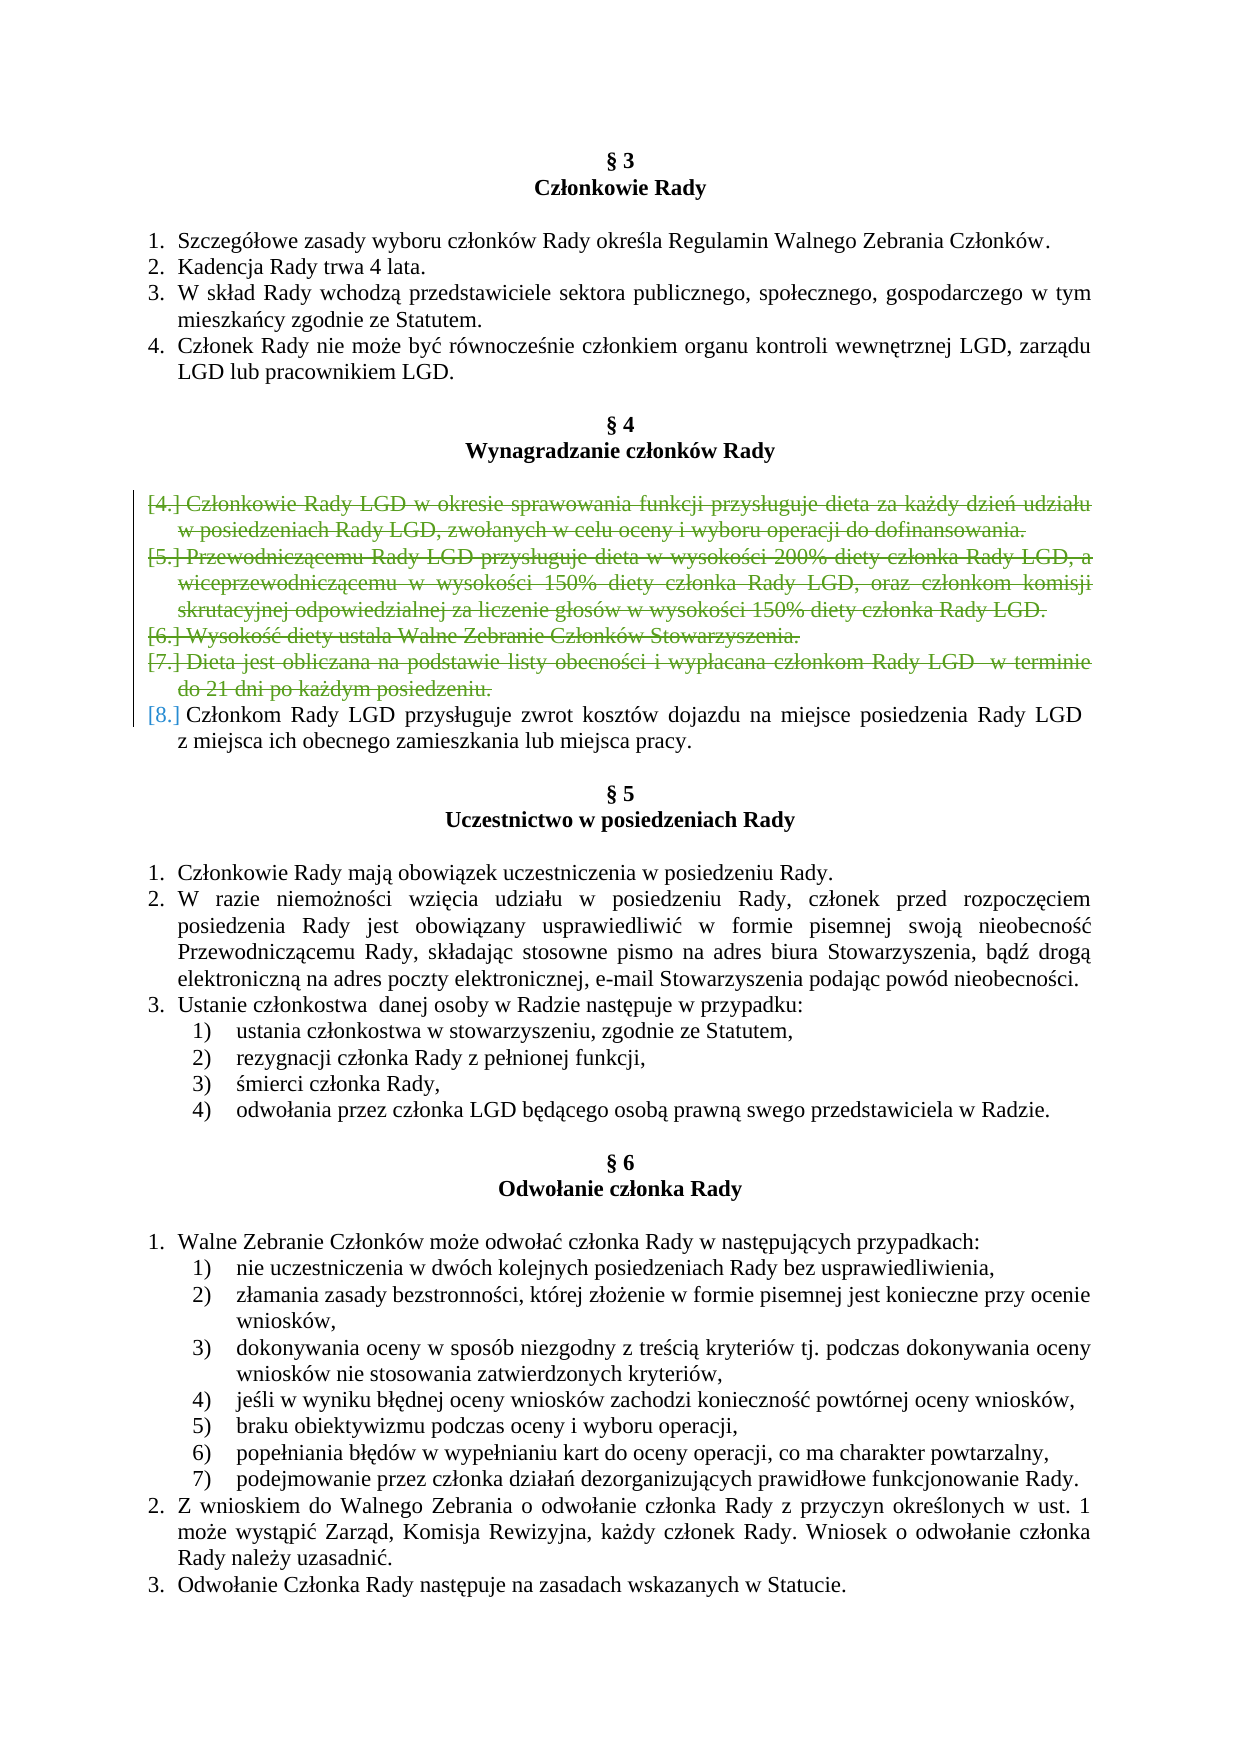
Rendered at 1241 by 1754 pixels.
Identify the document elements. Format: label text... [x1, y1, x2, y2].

list Ustanie członkostwa danej osoby w Radzie następuje w przypadku: [148, 991, 1093, 1017]
text Członkowie Rady [148, 174, 1093, 200]
list podejmowanie przez członka działań dezorganizujących prawidłowe funkcjonowanie Rady. [192, 1465, 1093, 1492]
text § 3 [148, 148, 1093, 174]
list jeśli w wyniku błędnej oceny wniosków zachodzi konieczność powtórnej oceny wniosków, [192, 1386, 1093, 1413]
text § 5 [148, 780, 1093, 806]
list dokonywania oceny w sposób niezgodny z treścią kryteriów tj. podczas dokonywania oceny wniosków nie stosowania zatwierdzonych kryteriów, [192, 1333, 1093, 1386]
list braku obiektywizmu podczas oceny i wyboru operacji, [192, 1413, 1093, 1439]
list Członkowie Rady mają obowiązek uczestniczenia w posiedzeniu Rady. [148, 859, 1093, 886]
list Z wnioskiem do Walnego Zebrania o odwołanie członka Rady z przyczyn określonych w ust. 1 może wystąpić Zarząd, Komisja Rewizyjna, każdy członek Rady. Wniosek o odwołanie członka Rady należy uzasadnić. [148, 1492, 1093, 1571]
list nie uczestniczenia w dwóch kolejnych posiedzeniach Rady bez usprawiedliwienia, [192, 1254, 1093, 1281]
list W razie niemożności wzięcia udziału w posiedzeniu Rady, członek przed rozpoczęciem posiedzenia Rady jest obowiązany usprawiedliwić w formie pisemnej swoją nieobecność Przewodniczącemu Rady, składając stosowne pismo na adres biura Stowarzyszenia, bądź drogą elektroniczną na adres poczty elektronicznej, e-mail Stowarzyszenia podając powód nieobecności. [148, 886, 1093, 991]
list Walne Zebranie Członków może odwołać członka Rady w następujących przypadkach: [148, 1228, 1093, 1254]
list ustania członkostwa w stowarzyszeniu, zgodnie ze Statutem, [192, 1017, 1093, 1044]
text Wynagradzanie członków Rady [148, 437, 1093, 464]
text § 6 [148, 1149, 1093, 1175]
text Odwołanie członka Rady [148, 1175, 1093, 1202]
list śmierci członka Rady, [192, 1070, 1093, 1096]
list W skład Rady wchodzą przedstawiciele sektora publicznego, społecznego, gospodarczego w tym mieszkańcy zgodnie ze Statutem. [148, 279, 1093, 332]
list Szczegółowe zasady wyboru członków Rady określa Regulamin Walnego Zebrania Członków. [148, 227, 1093, 253]
list odwołania przez członka LGD będącego osobą prawną swego przedstawiciela w Radzie. [192, 1096, 1093, 1123]
list Członek Rady nie może być równocześnie członkiem organu kontroli wewnętrznej LGD, zarządu LGD lub pracownikiem LGD. [148, 332, 1093, 385]
list popełniania błędów w wypełnianiu kart do oceny operacji, co ma charakter powtarzalny, [192, 1439, 1093, 1465]
list złamania zasady bezstronności, której złożenie w formie pisemnej jest konieczne przy ocenie wniosków, [192, 1281, 1093, 1333]
list Odwołanie Członka Rady następuje na zasadach wskazanych w Statucie. [148, 1571, 1093, 1597]
text Uczestnictwo w posiedzeniach Rady [148, 806, 1093, 833]
list Członkom Rady LGD przysługuje zwrot kosztów dojazdu na miejsce posiedzenia Rady LGD z miejsca ich obecnego zamieszkania lub miejsca pracy. [148, 701, 1093, 754]
list Kadencja Rady trwa 4 lata. [148, 253, 1093, 279]
text § 4 [148, 411, 1093, 437]
list rezygnacji członka Rady z pełnionej funkcji, [192, 1044, 1093, 1070]
